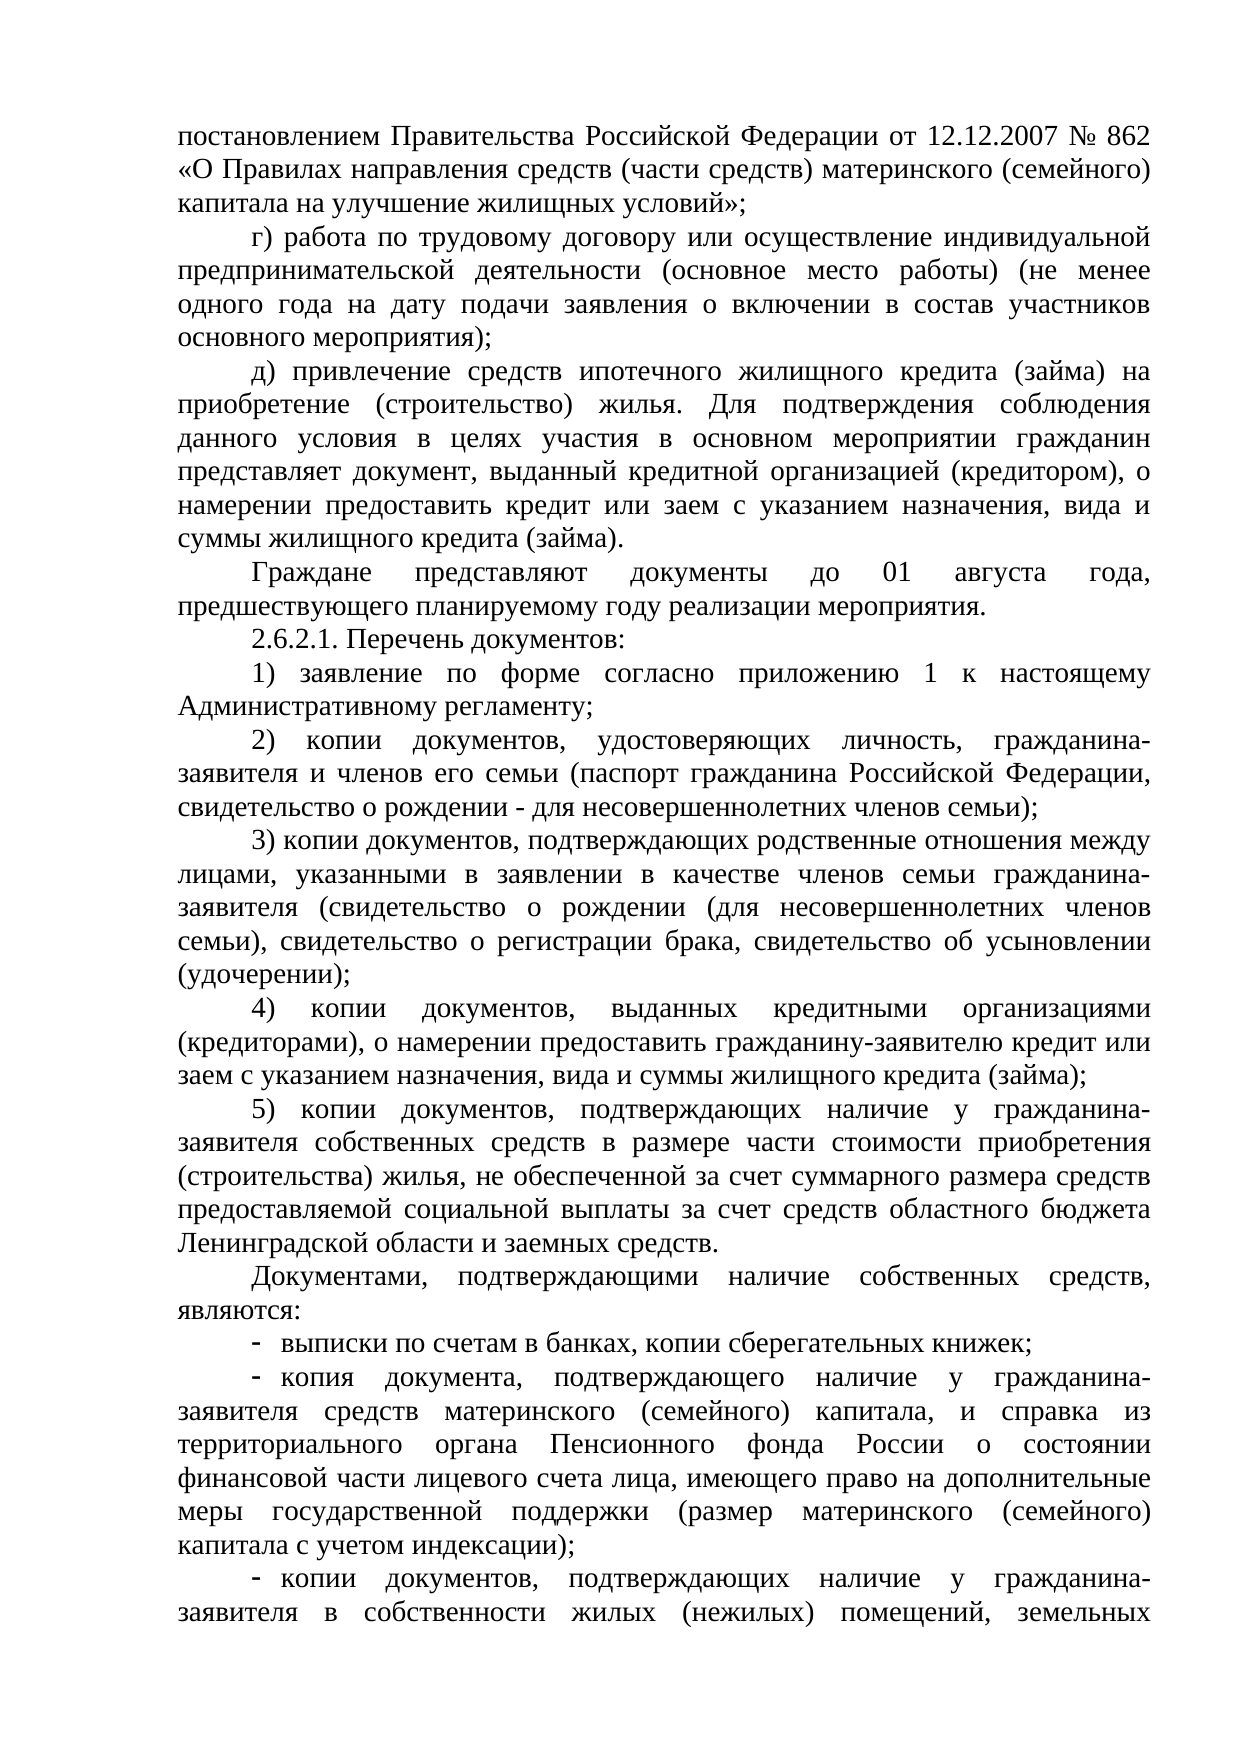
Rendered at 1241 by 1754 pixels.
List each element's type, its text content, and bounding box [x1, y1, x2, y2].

text 2.6.2.1. Перечень документов: [177, 621, 1152, 655]
text 5) копии документов, подтверждающих наличие у гражданина-заявителя собственных средств в размере части стоимости приобретения (строительства) жилья, не обеспеченной за счет суммарного размера средств предоставляемой социальной выплаты за счет средств областного бюджета Ленинградской области и заемных средств. [177, 1091, 1152, 1258]
list выписки по счетам в банках, копии сберегательных книжек; [177, 1326, 1152, 1359]
text 1) заявление по форме согласно приложению 1 к настоящему Административному регламенту; [177, 655, 1152, 722]
text 3) копии документов, подтверждающих родственные отношения между лицами, указанными в заявлении в качестве членов семьи гражданина-заявителя (свидетельство о рождении (для несовершеннолетних членов семьи), свидетельство о регистрации брака, свидетельство об усыновлении (удочерении); [177, 822, 1152, 990]
list копия документа, подтверждающего наличие у гражданина-заявителя средств материнского (семейного) капитала, и справка из территориального органа Пенсионного фонда России о состоянии финансовой части лицевого счета лица, имеющего право на дополнительные меры государственной поддержки (размер материнского (семейного) капитала с учетом индексации); [177, 1359, 1152, 1561]
text 4) копии документов, выданных кредитными организациями (кредиторами), о намерении предоставить гражданину-заявителю кредит или заем с указанием назначения, вида и суммы жилищного кредита (займа); [177, 990, 1152, 1091]
text Документами, подтверждающими наличие собственных средств, являются: [177, 1258, 1152, 1326]
text д) привлечение средств ипотечного жилищного кредита (займа) на приобретение (строительство) жилья. Для подтверждения соблюдения данного условия в целях участия в основном мероприятии гражданин представляет документ, выданный кредитной организацией (кредитором), о намерении предоставить кредит или заем с указанием назначения, вида и суммы жилищного кредита (займа). [177, 353, 1152, 554]
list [177, 1561, 1152, 1628]
text Граждане представляют документы до 01 августа года, предшествующего планируемому году реализации мероприятия. [177, 554, 1152, 621]
text г) работа по трудовому договору или осуществление индивидуальной предпринимательской деятельности (основное место работы) (не менее одного года на дату подачи заявления о включении в состав участников основного мероприятия); [177, 219, 1152, 353]
text 2) копии документов, удостоверяющих личность, гражданина-заявителя и членов его семьи (паспорт гражданина Российской Федерации, свидетельство о рождении - для несовершеннолетних членов семьи); [177, 722, 1152, 822]
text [177, 118, 1152, 219]
